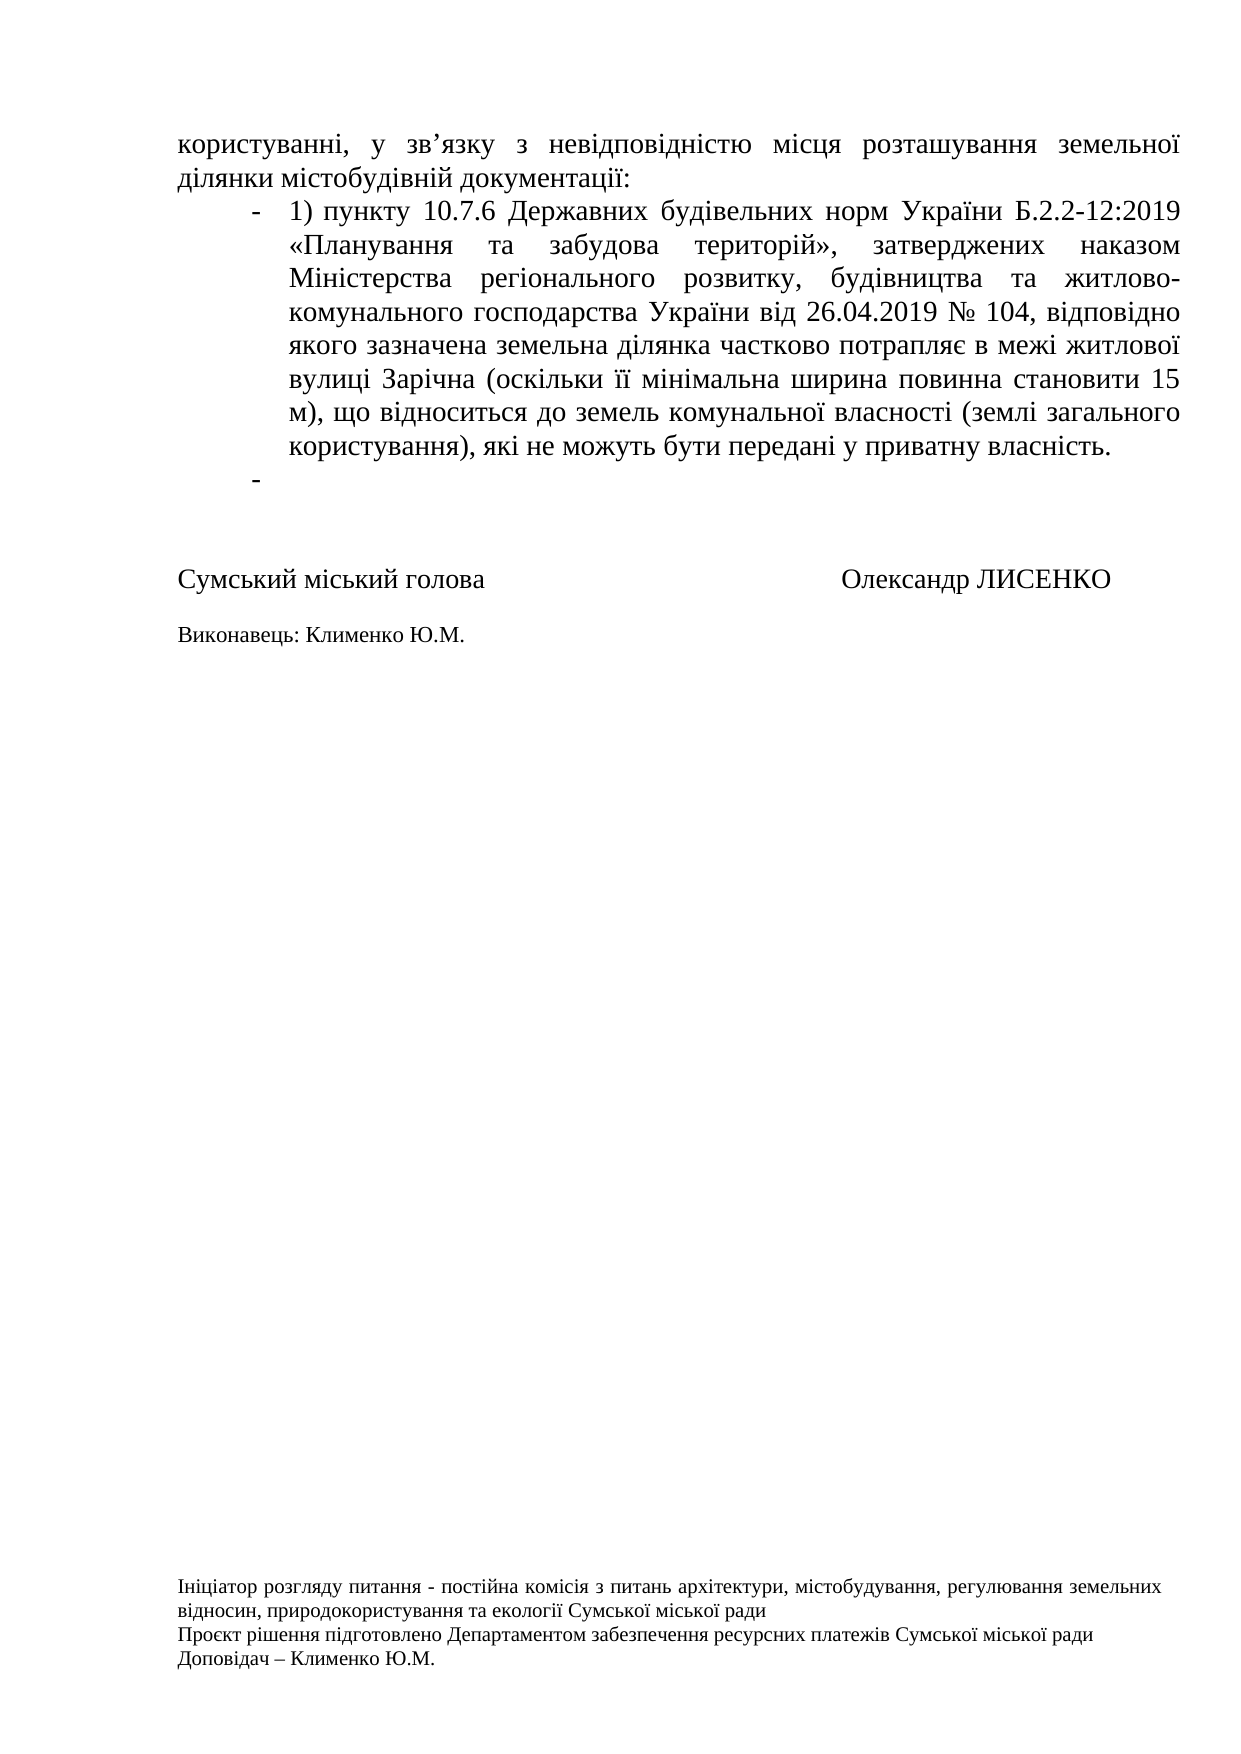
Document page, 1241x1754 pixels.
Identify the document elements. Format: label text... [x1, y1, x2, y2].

list 1) пункту 10.7.6 Державних будівельних норм України Б.2.2-12:2019 «Планування та забудова територій», затверджених наказом Міністерства регіонального розвитку, будівництва та житлово-комунального господарства України від 26.04.2019 № 104, відповідно якого зазначена земельна ділянка частково потрапляє в межі житлової вулиці Зарічна (оскільки її мінімальна ширина повинна становити 15 м), що відноситься до земель комунальної власності (землі загального користування), які не можуть бути передані у приватну власність. [251, 193, 1181, 462]
text Ініціатор розгляду питання - постійна комісія з питань архітектури, містобудування, регулювання земельних відносин, природокористування та екології Сумської міської ради [177, 1574, 1163, 1622]
text Проєкт рішення підготовлено Департаментом забезпечення ресурсних платежів Сумської міської ради [177, 1622, 1163, 1646]
text Доповідач – Клименко Ю.М. [177, 1646, 1163, 1670]
text користуванні, у зв’язку з невідповідністю місця розташування земельної ділянки містобудівній документації: [177, 126, 1181, 193]
text Сумський міський голова Олександр ЛИСЕНКО [177, 562, 1181, 594]
text Виконавець: Клименко Ю.М. [177, 621, 1181, 647]
